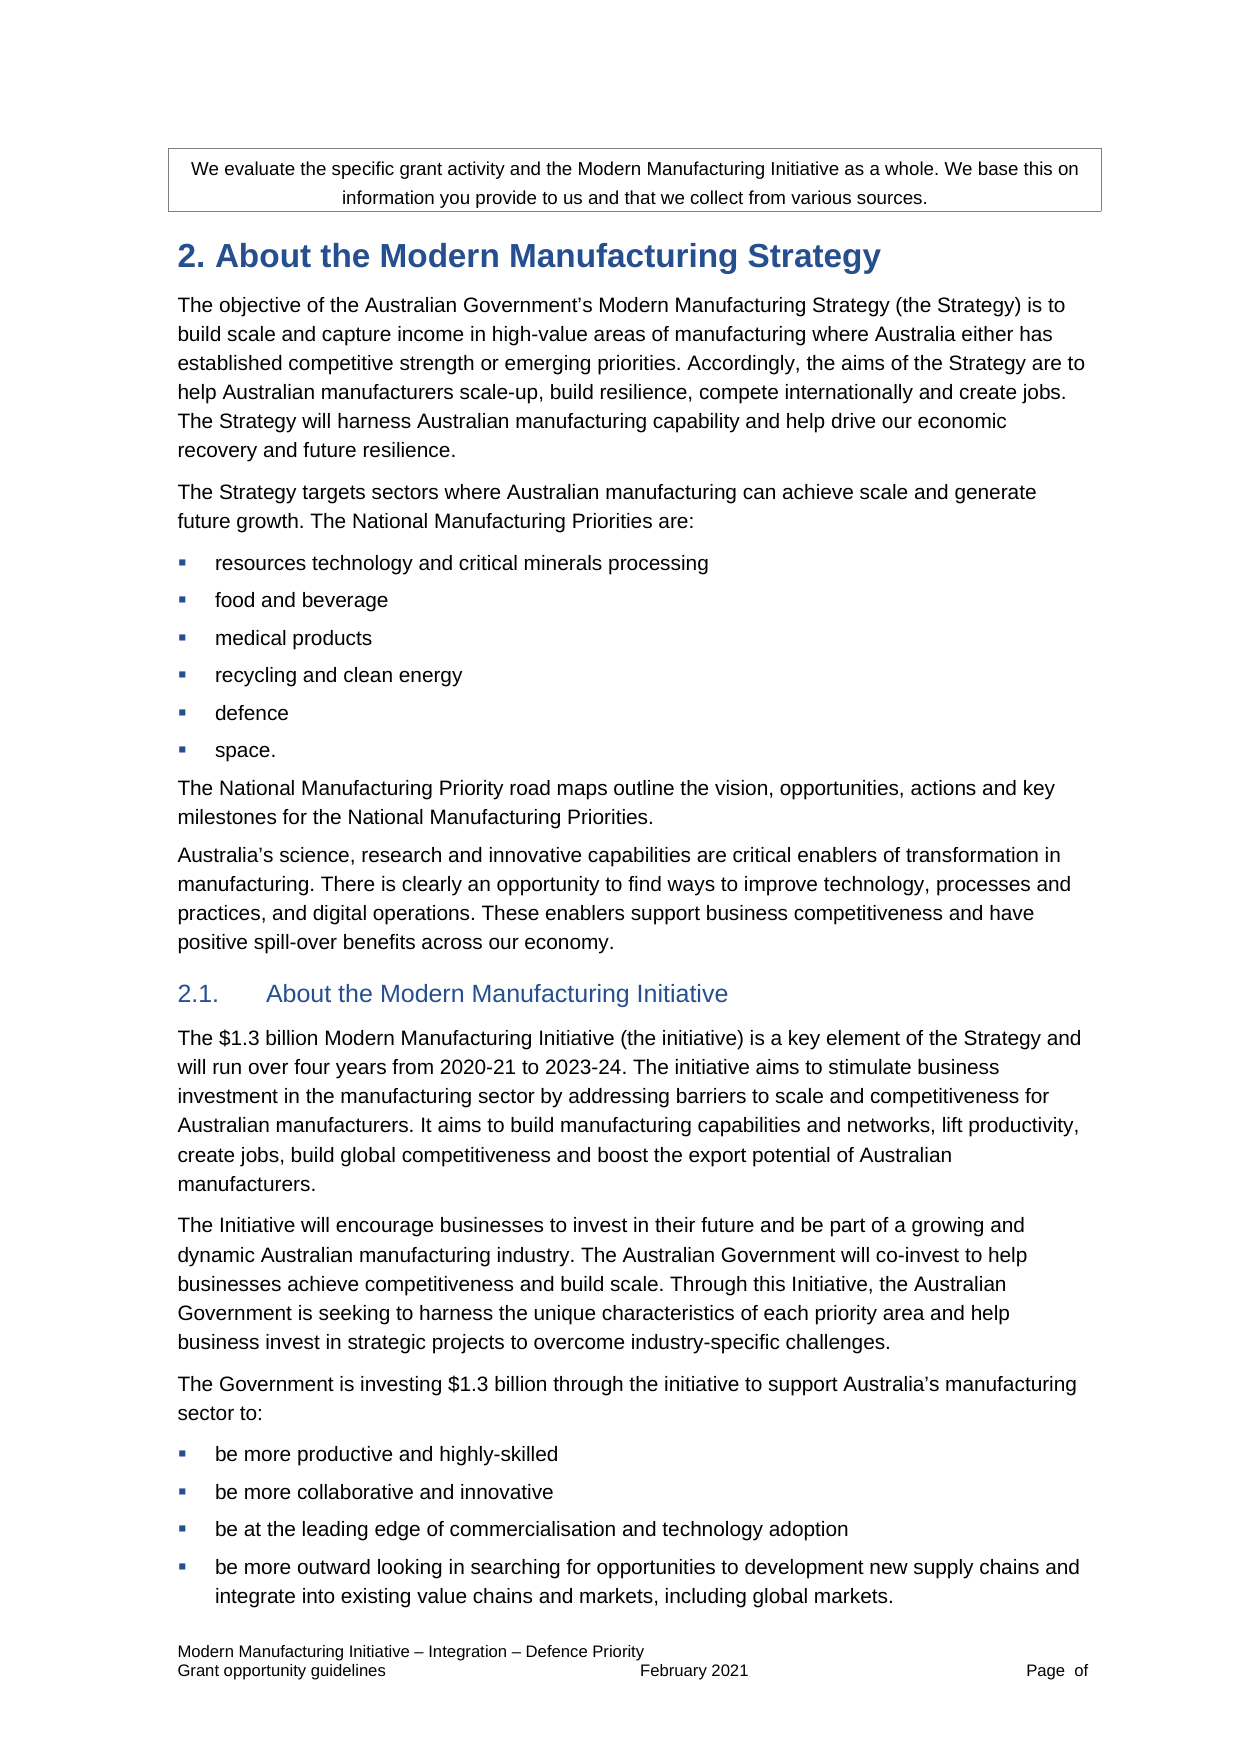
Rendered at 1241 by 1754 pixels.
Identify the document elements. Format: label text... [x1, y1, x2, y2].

text The $1.3 billion Modern Manufacturing Initiative (the initiative) is a key element of the Strategy and will run over four years from 2020-21 to 2023-24. The initiative aims to stimulate business investment in the manufacturing sector by addressing barriers to scale and competitiveness for Australian manufacturers. It aims to build manufacturing capabilities and networks, lift productivity, create jobs, build global competitiveness and boost the export potential of Australian manufacturers. [177, 1021, 1092, 1196]
list Australia’s science, research and innovative capabilities are critical enablers of transformation in manufacturing. There is clearly an opportunity to find ways to improve technology, processes and practices, and digital operations. These enablers support business competitiveness and have positive spill-over benefits across our economy. [177, 837, 1092, 954]
text The Initiative will encourage businesses to invest in their future and be part of a growing and dynamic Australian manufacturing industry. The Australian Government will co-invest to help businesses achieve competitiveness and build scale. Through this Initiative, the Australian Government is seeking to harness the unique characteristics of each priority area and help business invest in strategic projects to overcome industry-specific challenges. [177, 1208, 1092, 1354]
list be more productive and highly-skilled [177, 1437, 1092, 1466]
text The Government is investing $1.3 billion through the initiative to support Australia’s manufacturing sector to: [177, 1366, 1092, 1425]
list be at the leading edge of commercialisation and technology adoption [177, 1512, 1092, 1541]
list medical products [177, 621, 1092, 650]
subtitle About the Modern Manufacturing Strategy [177, 236, 1092, 275]
list food and beverage [177, 583, 1092, 612]
list be more collaborative and innovative [177, 1475, 1092, 1504]
list be more outward looking in searching for opportunities to development new supply chains and integrate into existing value chains and markets, including global markets. [177, 1550, 1092, 1608]
subtitle About the Modern Manufacturing Initiative [177, 979, 1092, 1008]
list resources technology and critical minerals processing [177, 546, 1092, 575]
text The objective of the Australian Government’s Modern Manufacturing Strategy (the Strategy) is to build scale and capture income in high-value areas of manufacturing where Australia either has established competitive strength or emerging priorities. Accordingly, the aims of the Strategy are to help Australian manufacturers scale-up, build resilience, compete internationally and create jobs. The Strategy will harness Australian manufacturing capability and help drive our economic recovery and future resilience. [177, 287, 1092, 462]
list The National Manufacturing Priority road maps outline the vision, opportunities, actions and key milestones for the National Manufacturing Priorities. [177, 771, 1092, 829]
list recycling and clean energy [177, 658, 1092, 687]
list defence [177, 696, 1092, 725]
text We evaluate the specific grant activity and the Modern Manufacturing Initiative as a whole. We base this on information you provide to us and that we collect from various sources. [169, 149, 1101, 211]
list space. [177, 733, 1092, 762]
text The Strategy targets sectors where Australian manufacturing can achieve scale and generate future growth. The National Manufacturing Priorities are: [177, 475, 1092, 533]
